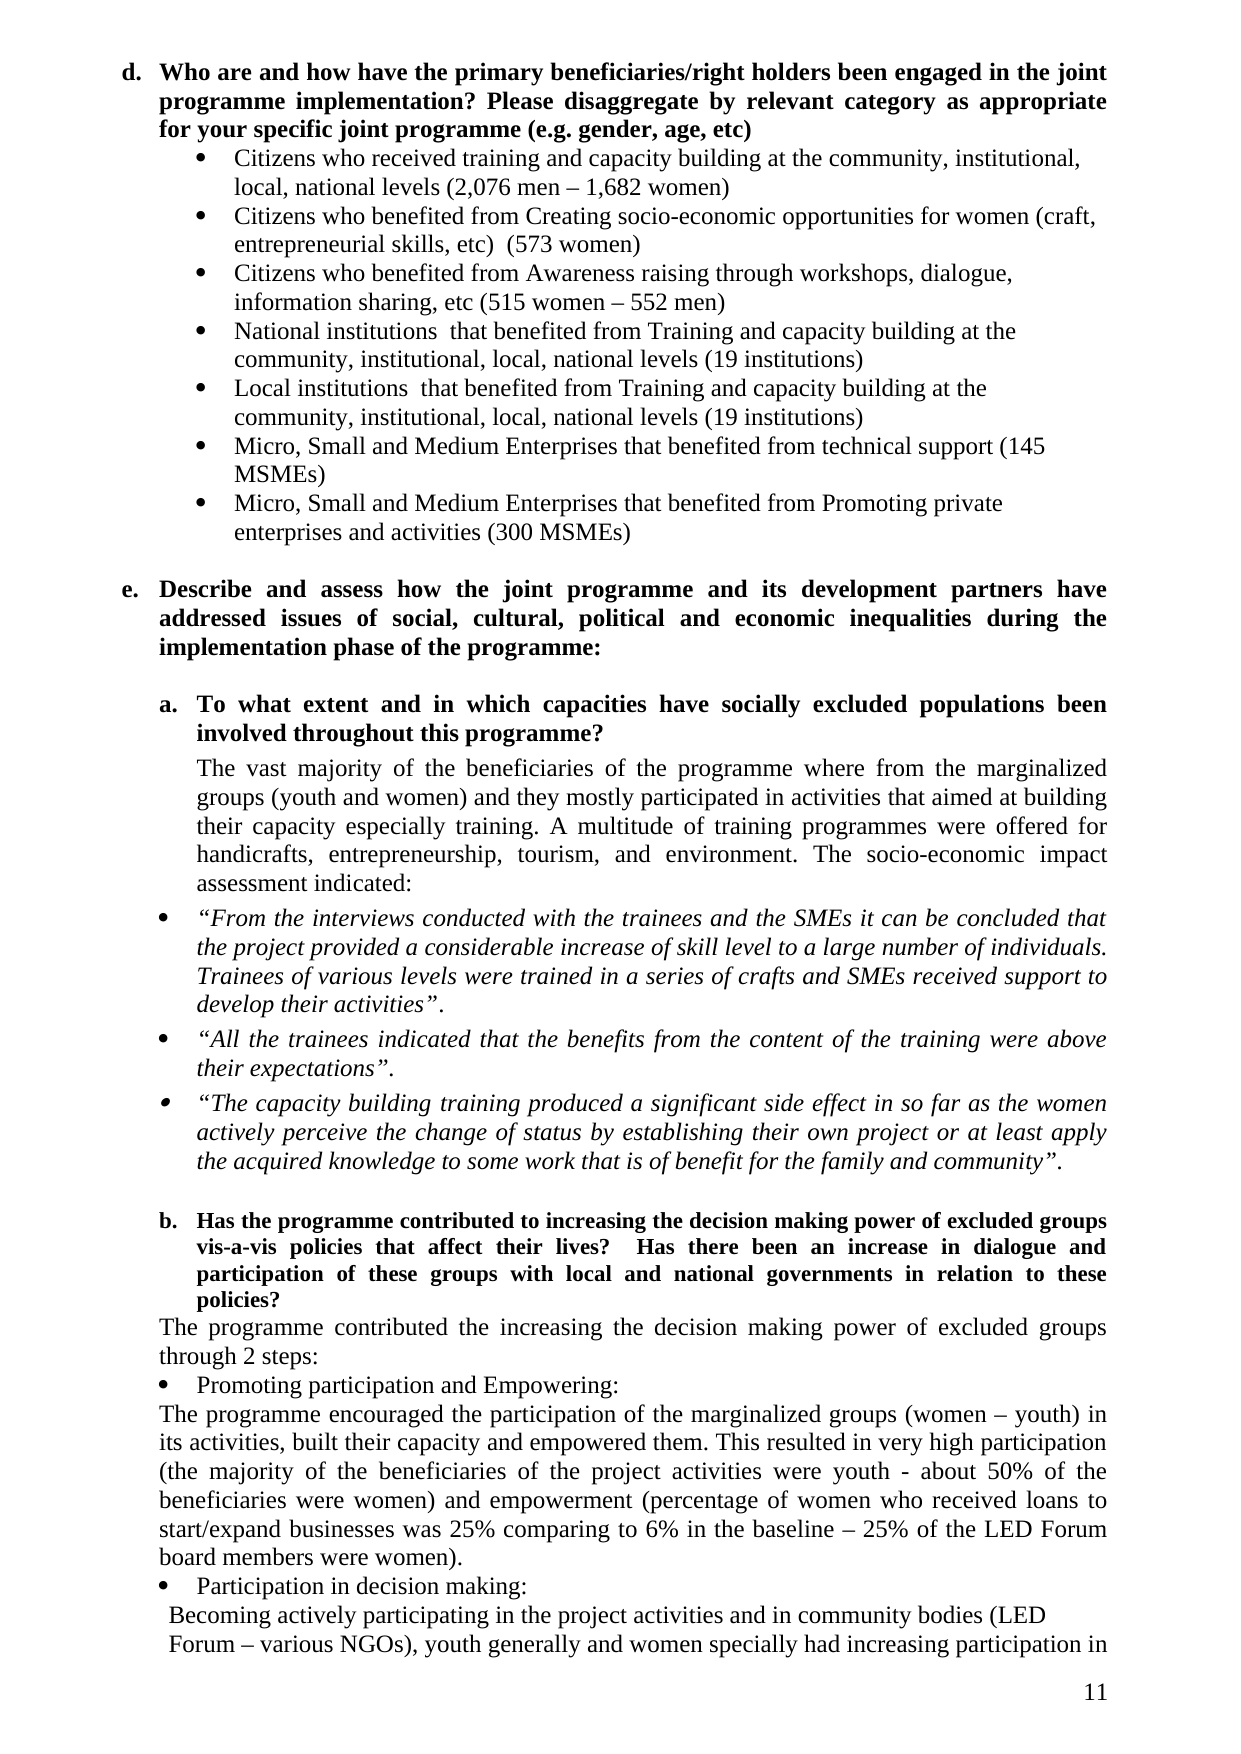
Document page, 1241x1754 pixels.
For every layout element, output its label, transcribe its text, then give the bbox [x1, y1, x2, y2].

list The programme encouraged the participation of the marginalized groups (women – youth) in its activities, built their capacity and empowered them. This resulted in very high participation (the majority of the beneficiaries of the project activities were youth - about 50% of the beneficiaries were women) and empowerment (percentage of women who received loans to start/expand businesses was 25% comparing to 6% in the baseline – 25% of the LED Forum board members were women). [159, 1399, 1108, 1571]
list “All the trainees indicated that the benefits from the content of the training were above their expectations”. [159, 1024, 1108, 1082]
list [168, 1600, 1108, 1657]
list “From the interviews conducted with the trainees and the SMEs it can be concluded that the project provided a considerable increase of skill level to a large number of individuals. Trainees of various levels were trained in a series of crafts and SMEs received support to develop their activities”. [159, 903, 1108, 1018]
list National institutions that benefited from Training and capacity building at the community, institutional, local, national levels (19 institutions) [196, 316, 1108, 373]
list Promoting participation and Empowering: [159, 1370, 1108, 1399]
text The vast majority of the beneficiaries of the programme where from the marginalized groups (youth and women) and they mostly participated in activities that aimed at building their capacity especially training. A multitude of training programmes were offered for handicrafts, entrepreneurship, tourism, and environment. The socio-economic impact assessment indicated: [196, 753, 1108, 897]
list “The capacity building training produced a significant side effect in so far as the women actively perceive the change of status by establishing their own project or at least apply the acquired knowledge to some work that is of benefit for the family and community”. [159, 1088, 1108, 1174]
list Micro, Small and Medium Enterprises that benefited from technical support (145 MSMEs) [196, 431, 1108, 488]
list Participation in decision making: [159, 1571, 1108, 1600]
list Citizens who benefited from Awareness raising through workshops, dialogue, information sharing, etc (515 women – 552 men) [196, 258, 1108, 316]
list Local institutions that benefited from Training and capacity building at the community, institutional, local, national levels (19 institutions) [196, 373, 1108, 431]
list Citizens who received training and capacity building at the community, institutional, local, national levels (2,076 men – 1,682 women) [196, 143, 1108, 201]
list Micro, Small and Medium Enterprises that benefited from Promoting private enterprises and activities (300 MSMEs) [196, 488, 1108, 546]
list Describe and assess how the joint programme and its development partners have addressed issues of social, cultural, political and economic inequalities during the implementation phase of the programme: [121, 574, 1108, 661]
list To what extent and in which capacities have socially excluded populations been involved throughout this programme? [159, 689, 1108, 747]
list Who are and how have the primary beneficiaries/right holders been engaged in the joint programme implementation? Please disaggregate by relevant category as appropriate for your specific joint programme (e.g. gender, age, etc) [121, 57, 1108, 143]
list Citizens who benefited from Creating socio-economic opportunities for women (craft, entrepreneurial skills, etc) (573 women) [196, 201, 1108, 258]
list Has the programme contributed to increasing the decision making power of excluded groups vis-a-vis policies that affect their lives? Has there been an increase in dialogue and participation of these groups with local and national governments in relation to these policies? [159, 1207, 1108, 1312]
list The programme contributed the increasing the decision making power of excluded groups through 2 steps: [159, 1312, 1108, 1370]
